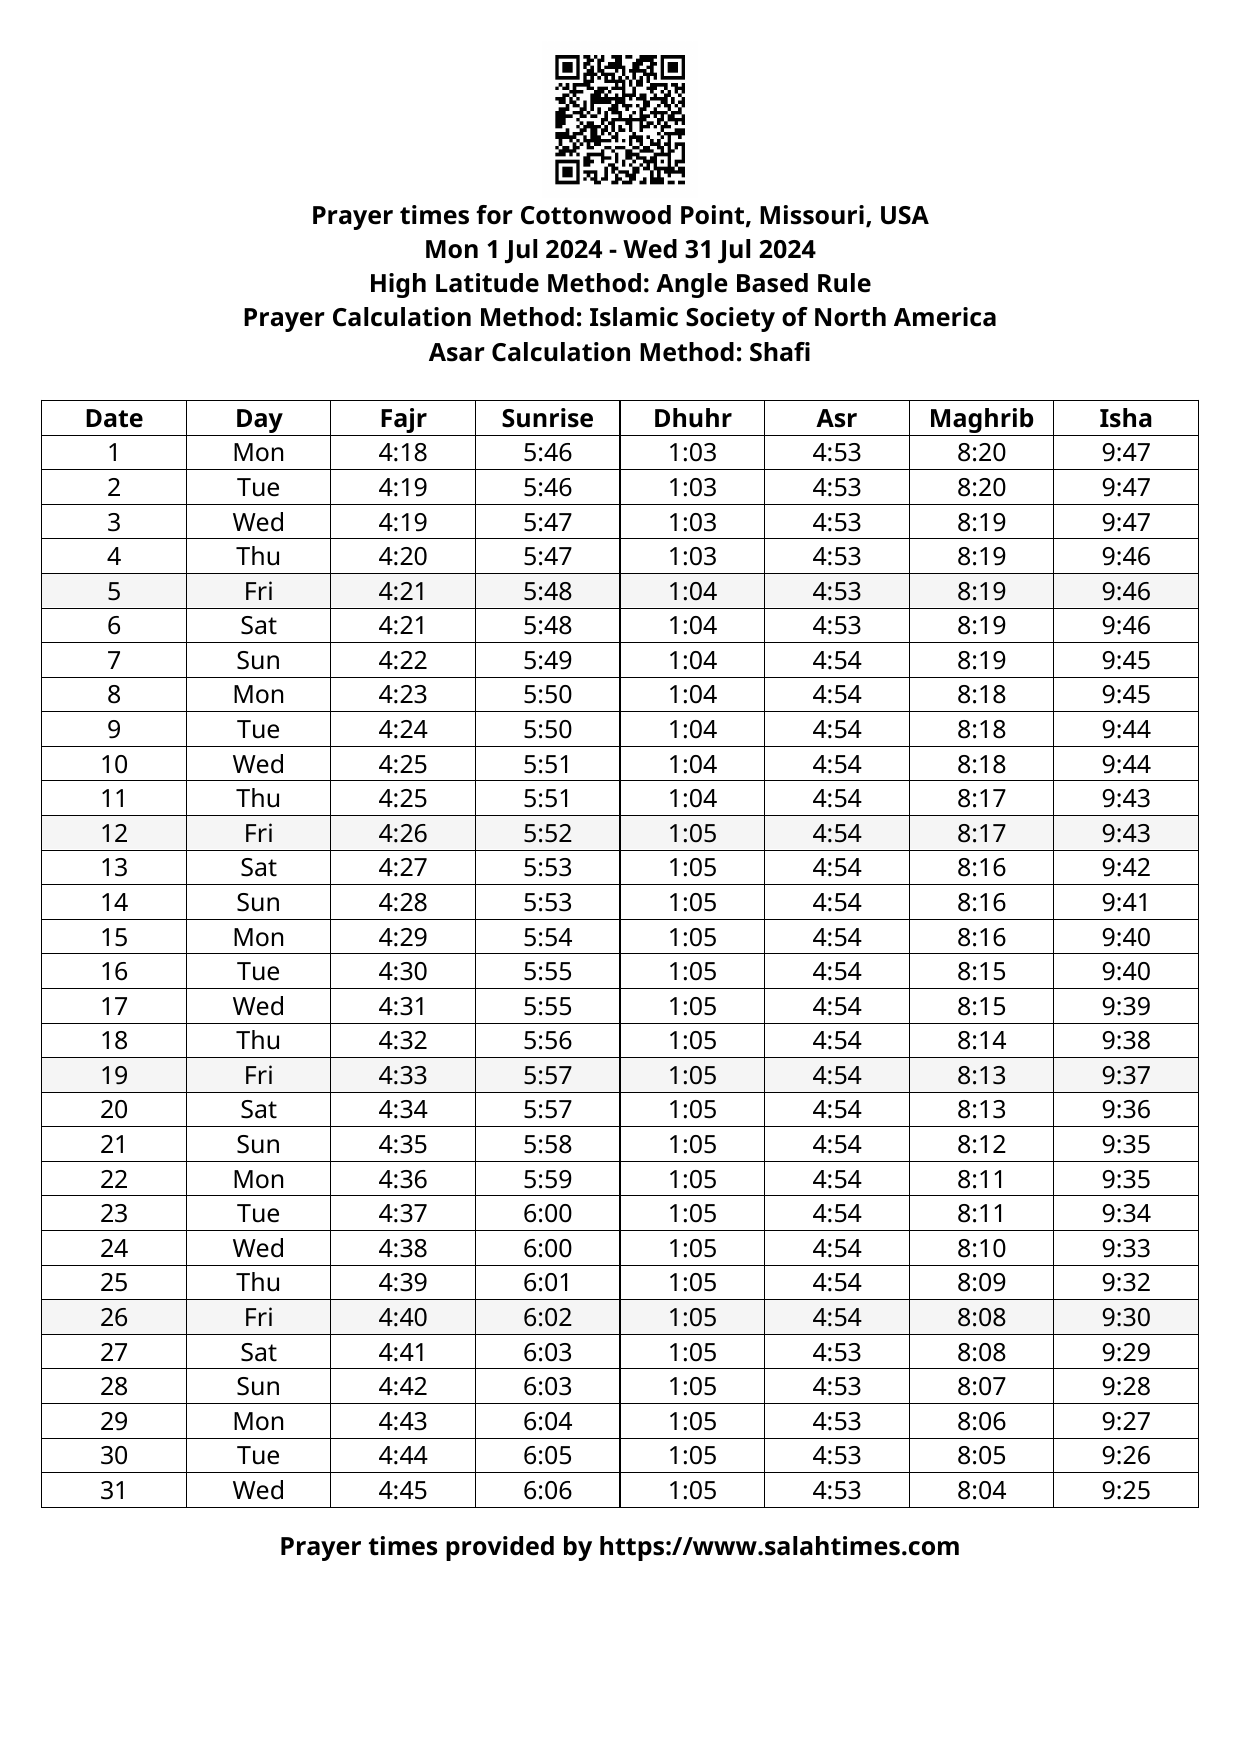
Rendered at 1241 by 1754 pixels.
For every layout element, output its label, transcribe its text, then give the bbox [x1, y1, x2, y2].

table_cell 4:54 [765, 643, 909, 677]
table_cell 1 [42, 436, 186, 469]
table_cell 9:33 [1054, 1231, 1198, 1264]
table_cell 9:41 [1054, 885, 1198, 919]
table_cell 19 [42, 1058, 186, 1092]
table_cell 4:54 [765, 1058, 909, 1092]
table_cell 4:53 [765, 436, 909, 469]
table_cell 4:53 [765, 1335, 909, 1368]
table_cell 1:05 [621, 1300, 764, 1334]
table_cell 8:18 [910, 712, 1053, 746]
table_cell 9:47 [1054, 436, 1198, 469]
table_cell 4:41 [331, 1335, 475, 1368]
table_cell 4:54 [765, 781, 909, 815]
table_cell 9:42 [1054, 851, 1198, 884]
table_cell Sun [187, 1369, 330, 1403]
table_header Maghrib [910, 401, 1053, 434]
table_cell 4:53 [765, 1473, 909, 1507]
table_cell 7 [42, 643, 186, 677]
table_cell 4:53 [765, 1439, 909, 1472]
table_cell 4:25 [331, 747, 475, 780]
table_cell 4:39 [331, 1266, 475, 1299]
table_cell 8:16 [910, 920, 1053, 953]
table_cell Fri [187, 1058, 330, 1092]
table_cell 5:54 [476, 920, 619, 953]
table_cell 8:07 [910, 1369, 1053, 1403]
table_header Day [187, 401, 330, 434]
table_cell 4:44 [331, 1439, 475, 1472]
table_cell 8:11 [910, 1196, 1053, 1230]
table_cell 4:33 [331, 1058, 475, 1092]
table_cell 1:05 [621, 989, 764, 1022]
table_cell 5:53 [476, 851, 619, 884]
table_cell 1:04 [621, 747, 764, 780]
table_cell 4:35 [331, 1127, 475, 1161]
table_cell Tue [187, 1439, 330, 1472]
table_cell 9:30 [1054, 1300, 1198, 1334]
table_cell 4:30 [331, 954, 475, 988]
table_cell 8:15 [910, 954, 1053, 988]
table_cell 5:48 [476, 609, 619, 642]
table_cell 3 [42, 505, 186, 538]
table_cell 8:19 [910, 505, 1053, 538]
table_cell 4:54 [765, 885, 909, 919]
table_cell 5:57 [476, 1058, 619, 1092]
table_cell 4:42 [331, 1369, 475, 1403]
table_cell 4:53 [765, 539, 909, 573]
table_cell 4:54 [765, 1196, 909, 1230]
table_cell 4:54 [765, 1127, 909, 1161]
table_cell 9:28 [1054, 1369, 1198, 1403]
table_cell 4:24 [331, 712, 475, 746]
table_cell 20 [42, 1093, 186, 1126]
table_cell 11 [42, 781, 186, 815]
table_cell 6:04 [476, 1404, 619, 1437]
table_cell 9:32 [1054, 1266, 1198, 1299]
table_cell 4:38 [331, 1231, 475, 1264]
table_cell 4:54 [765, 851, 909, 884]
table_header Dhuhr [621, 401, 764, 434]
table_cell 25 [42, 1266, 186, 1299]
table_cell 28 [42, 1369, 186, 1403]
table_cell 9:43 [1054, 816, 1198, 849]
table_cell 4:54 [765, 1162, 909, 1195]
table_cell 5:48 [476, 574, 619, 607]
table_cell 1:05 [621, 1231, 764, 1264]
table_cell 12 [42, 816, 186, 849]
table_cell 4:53 [765, 574, 909, 607]
table_cell 9:46 [1054, 574, 1198, 607]
table_cell 4:18 [331, 436, 475, 469]
table_cell 1:04 [621, 712, 764, 746]
table_cell 8:17 [910, 816, 1053, 849]
table_cell 6 [42, 609, 186, 642]
table_cell 5:52 [476, 816, 619, 849]
table_cell Mon [187, 678, 330, 711]
table_cell Thu [187, 1024, 330, 1057]
table_cell 4:20 [331, 539, 475, 573]
table_cell 29 [42, 1404, 186, 1437]
table_cell 8:14 [910, 1024, 1053, 1057]
table_cell 1:05 [621, 851, 764, 884]
table_cell 1:04 [621, 678, 764, 711]
table_cell 4:54 [765, 954, 909, 988]
table_cell 8:19 [910, 609, 1053, 642]
table_cell Wed [187, 1473, 330, 1507]
table_cell 9:45 [1054, 678, 1198, 711]
table_cell 4:34 [331, 1093, 475, 1126]
table_cell 9:47 [1054, 470, 1198, 504]
table_cell 4:54 [765, 712, 909, 746]
table_cell Thu [187, 781, 330, 815]
table_cell Sat [187, 1335, 330, 1368]
table_cell 4:45 [331, 1473, 475, 1507]
table_cell 6:05 [476, 1439, 619, 1472]
table_cell 9:46 [1054, 609, 1198, 642]
table_cell Sat [187, 609, 330, 642]
table_cell 4:37 [331, 1196, 475, 1230]
table_cell 8:08 [910, 1335, 1053, 1368]
table_cell 8:18 [910, 678, 1053, 711]
table_cell 5:51 [476, 781, 619, 815]
table_cell Fri [187, 1300, 330, 1334]
table_cell Wed [187, 747, 330, 780]
table_cell 9:47 [1054, 505, 1198, 538]
table_cell 17 [42, 989, 186, 1022]
table_cell 1:03 [621, 470, 764, 504]
table_cell 8:11 [910, 1162, 1053, 1195]
table_cell Mon [187, 1162, 330, 1195]
table_cell 5:59 [476, 1162, 619, 1195]
table_cell 4:27 [331, 851, 475, 884]
table_cell 8:08 [910, 1300, 1053, 1334]
table_cell 5:47 [476, 505, 619, 538]
table_cell 4:19 [331, 470, 475, 504]
table_cell Sun [187, 885, 330, 919]
table_cell 9:35 [1054, 1127, 1198, 1161]
table_cell 1:05 [621, 1404, 764, 1437]
text Prayer Calculation Method: Islamic Society of North America [42, 300, 1198, 334]
table_cell 4:53 [765, 470, 909, 504]
table_cell Mon [187, 1404, 330, 1437]
table_cell 1:05 [621, 1196, 764, 1230]
table_cell 9:34 [1054, 1196, 1198, 1230]
table_cell 1:05 [621, 1162, 764, 1195]
table_header Fajr [331, 401, 475, 434]
text High Latitude Method: Angle Based Rule [42, 266, 1198, 300]
table_cell 4:54 [765, 989, 909, 1022]
table_cell Wed [187, 1231, 330, 1264]
table_cell 4:29 [331, 920, 475, 953]
table_cell 5:49 [476, 643, 619, 677]
table_cell 5:50 [476, 712, 619, 746]
table_cell 8:20 [910, 436, 1053, 469]
table_cell 1:05 [621, 1266, 764, 1299]
table_cell 4:40 [331, 1300, 475, 1334]
table_cell 1:04 [621, 643, 764, 677]
table_cell 4:43 [331, 1404, 475, 1437]
table_header Isha [1054, 401, 1198, 434]
table_cell 8:15 [910, 989, 1053, 1022]
table_cell 4:54 [765, 678, 909, 711]
table_cell 9:27 [1054, 1404, 1198, 1437]
table_cell 4:25 [331, 781, 475, 815]
table_cell 4:53 [765, 505, 909, 538]
table_cell Fri [187, 574, 330, 607]
table_cell 4:32 [331, 1024, 475, 1057]
table_cell 1:05 [621, 920, 764, 953]
table_header Date [42, 401, 186, 434]
table_cell 30 [42, 1439, 186, 1472]
table_cell 9:36 [1054, 1093, 1198, 1126]
table_cell 5:57 [476, 1093, 619, 1126]
table_cell 4:54 [765, 747, 909, 780]
table_cell 4:21 [331, 574, 475, 607]
table_cell 1:05 [621, 885, 764, 919]
table_cell 9:37 [1054, 1058, 1198, 1092]
table_cell 4:54 [765, 1231, 909, 1264]
table_cell Tue [187, 1196, 330, 1230]
table_cell 4:53 [765, 1369, 909, 1403]
table_cell 4:53 [765, 1404, 909, 1437]
table_cell 4:26 [331, 816, 475, 849]
table_cell Sun [187, 1127, 330, 1161]
table_cell 8:04 [910, 1473, 1053, 1507]
table_cell Fri [187, 816, 330, 849]
table_cell 5:55 [476, 989, 619, 1022]
table_cell 8:12 [910, 1127, 1053, 1161]
table_cell 16 [42, 954, 186, 988]
table_cell 1:05 [621, 954, 764, 988]
table_cell 4:54 [765, 816, 909, 849]
table_cell 5:51 [476, 747, 619, 780]
table_cell 5:50 [476, 678, 619, 711]
table_cell 4:21 [331, 609, 475, 642]
table_cell 8:16 [910, 851, 1053, 884]
table_cell 9 [42, 712, 186, 746]
table_cell 24 [42, 1231, 186, 1264]
table_cell 6:00 [476, 1196, 619, 1230]
table_header Asr [765, 401, 909, 434]
table_cell 6:00 [476, 1231, 619, 1264]
table_cell 1:03 [621, 436, 764, 469]
table_cell 9:45 [1054, 643, 1198, 677]
table_cell 9:44 [1054, 712, 1198, 746]
table_cell 8:06 [910, 1404, 1053, 1437]
table_cell 4 [42, 539, 186, 573]
text Mon 1 Jul 2024 - Wed 31 Jul 2024 [42, 232, 1198, 266]
table_cell 4:19 [331, 505, 475, 538]
table_cell 9:40 [1054, 954, 1198, 988]
table_cell 4:36 [331, 1162, 475, 1195]
table_cell 4:53 [765, 609, 909, 642]
table_cell 14 [42, 885, 186, 919]
table_cell 1:04 [621, 609, 764, 642]
table_cell 13 [42, 851, 186, 884]
table_cell 8:19 [910, 539, 1053, 573]
table_cell 5 [42, 574, 186, 607]
table_cell 6:02 [476, 1300, 619, 1334]
table_cell 1:05 [621, 1058, 764, 1092]
table_cell 5:46 [476, 436, 619, 469]
table_cell 31 [42, 1473, 186, 1507]
table_cell 1:05 [621, 1369, 764, 1403]
table_cell 6:06 [476, 1473, 619, 1507]
table_cell Sat [187, 851, 330, 884]
table_cell 6:01 [476, 1266, 619, 1299]
table_cell 9:43 [1054, 781, 1198, 815]
table_cell 4:54 [765, 1024, 909, 1057]
text Asar Calculation Method: Shafi [42, 334, 1198, 368]
picture [542, 41, 699, 198]
table_cell 8 [42, 678, 186, 711]
table_cell 4:54 [765, 1300, 909, 1334]
table_cell 8:10 [910, 1231, 1053, 1264]
table_cell Tue [187, 954, 330, 988]
table_cell 8:20 [910, 470, 1053, 504]
table_cell 22 [42, 1162, 186, 1195]
table_cell 6:03 [476, 1369, 619, 1403]
table_cell 4:28 [331, 885, 475, 919]
table_cell Thu [187, 1266, 330, 1299]
table_cell 5:55 [476, 954, 619, 988]
table_cell Mon [187, 436, 330, 469]
table_header Sunrise [476, 401, 619, 434]
table_cell 9:25 [1054, 1473, 1198, 1507]
text Prayer times provided by https://www.salahtimes.com [42, 1528, 1198, 1563]
table_cell 18 [42, 1024, 186, 1057]
table_cell Thu [187, 539, 330, 573]
table_cell 5:58 [476, 1127, 619, 1161]
text Prayer times for Cottonwood Point, Missouri, USA [42, 198, 1198, 232]
table_cell 4:22 [331, 643, 475, 677]
table_cell 5:46 [476, 470, 619, 504]
table_cell 2 [42, 470, 186, 504]
table_cell Wed [187, 505, 330, 538]
table_cell 8:17 [910, 781, 1053, 815]
table_cell 1:05 [621, 1093, 764, 1126]
table_cell 15 [42, 920, 186, 953]
table_cell 4:31 [331, 989, 475, 1022]
table_cell 5:53 [476, 885, 619, 919]
table_cell 8:18 [910, 747, 1053, 780]
table_cell 4:54 [765, 1093, 909, 1126]
table_cell 9:29 [1054, 1335, 1198, 1368]
table_cell 26 [42, 1300, 186, 1334]
table_cell 1:05 [621, 1439, 764, 1472]
table_cell 8:13 [910, 1093, 1053, 1126]
table_cell 1:03 [621, 505, 764, 538]
table_cell 9:44 [1054, 747, 1198, 780]
table_cell Tue [187, 470, 330, 504]
table_cell 9:46 [1054, 539, 1198, 573]
table_cell Sun [187, 643, 330, 677]
table_cell 9:26 [1054, 1439, 1198, 1472]
table_cell 1:03 [621, 539, 764, 573]
table_cell 9:35 [1054, 1162, 1198, 1195]
table_cell 4:54 [765, 920, 909, 953]
table_cell 8:19 [910, 574, 1053, 607]
table_cell Wed [187, 989, 330, 1022]
table_cell 4:54 [765, 1266, 909, 1299]
table_cell 23 [42, 1196, 186, 1230]
table_cell Sat [187, 1093, 330, 1126]
table_cell 8:19 [910, 643, 1053, 677]
table_cell 1:05 [621, 1335, 764, 1368]
table_cell Mon [187, 920, 330, 953]
table_cell 1:05 [621, 816, 764, 849]
table_cell 21 [42, 1127, 186, 1161]
table_cell 1:04 [621, 574, 764, 607]
table_cell 10 [42, 747, 186, 780]
table_cell 8:05 [910, 1439, 1053, 1472]
table_cell 1:05 [621, 1473, 764, 1507]
table_cell 5:56 [476, 1024, 619, 1057]
table_cell 6:03 [476, 1335, 619, 1368]
table_cell 1:05 [621, 1127, 764, 1161]
table_cell 9:38 [1054, 1024, 1198, 1057]
table_cell 1:05 [621, 1024, 764, 1057]
table_cell 4:23 [331, 678, 475, 711]
table_cell 5:47 [476, 539, 619, 573]
table_cell 1:04 [621, 781, 764, 815]
table_cell 9:40 [1054, 920, 1198, 953]
table_cell 9:39 [1054, 989, 1198, 1022]
table_cell Tue [187, 712, 330, 746]
table_cell 27 [42, 1335, 186, 1368]
table_cell 8:16 [910, 885, 1053, 919]
table_cell 8:09 [910, 1266, 1053, 1299]
table_cell 8:13 [910, 1058, 1053, 1092]
